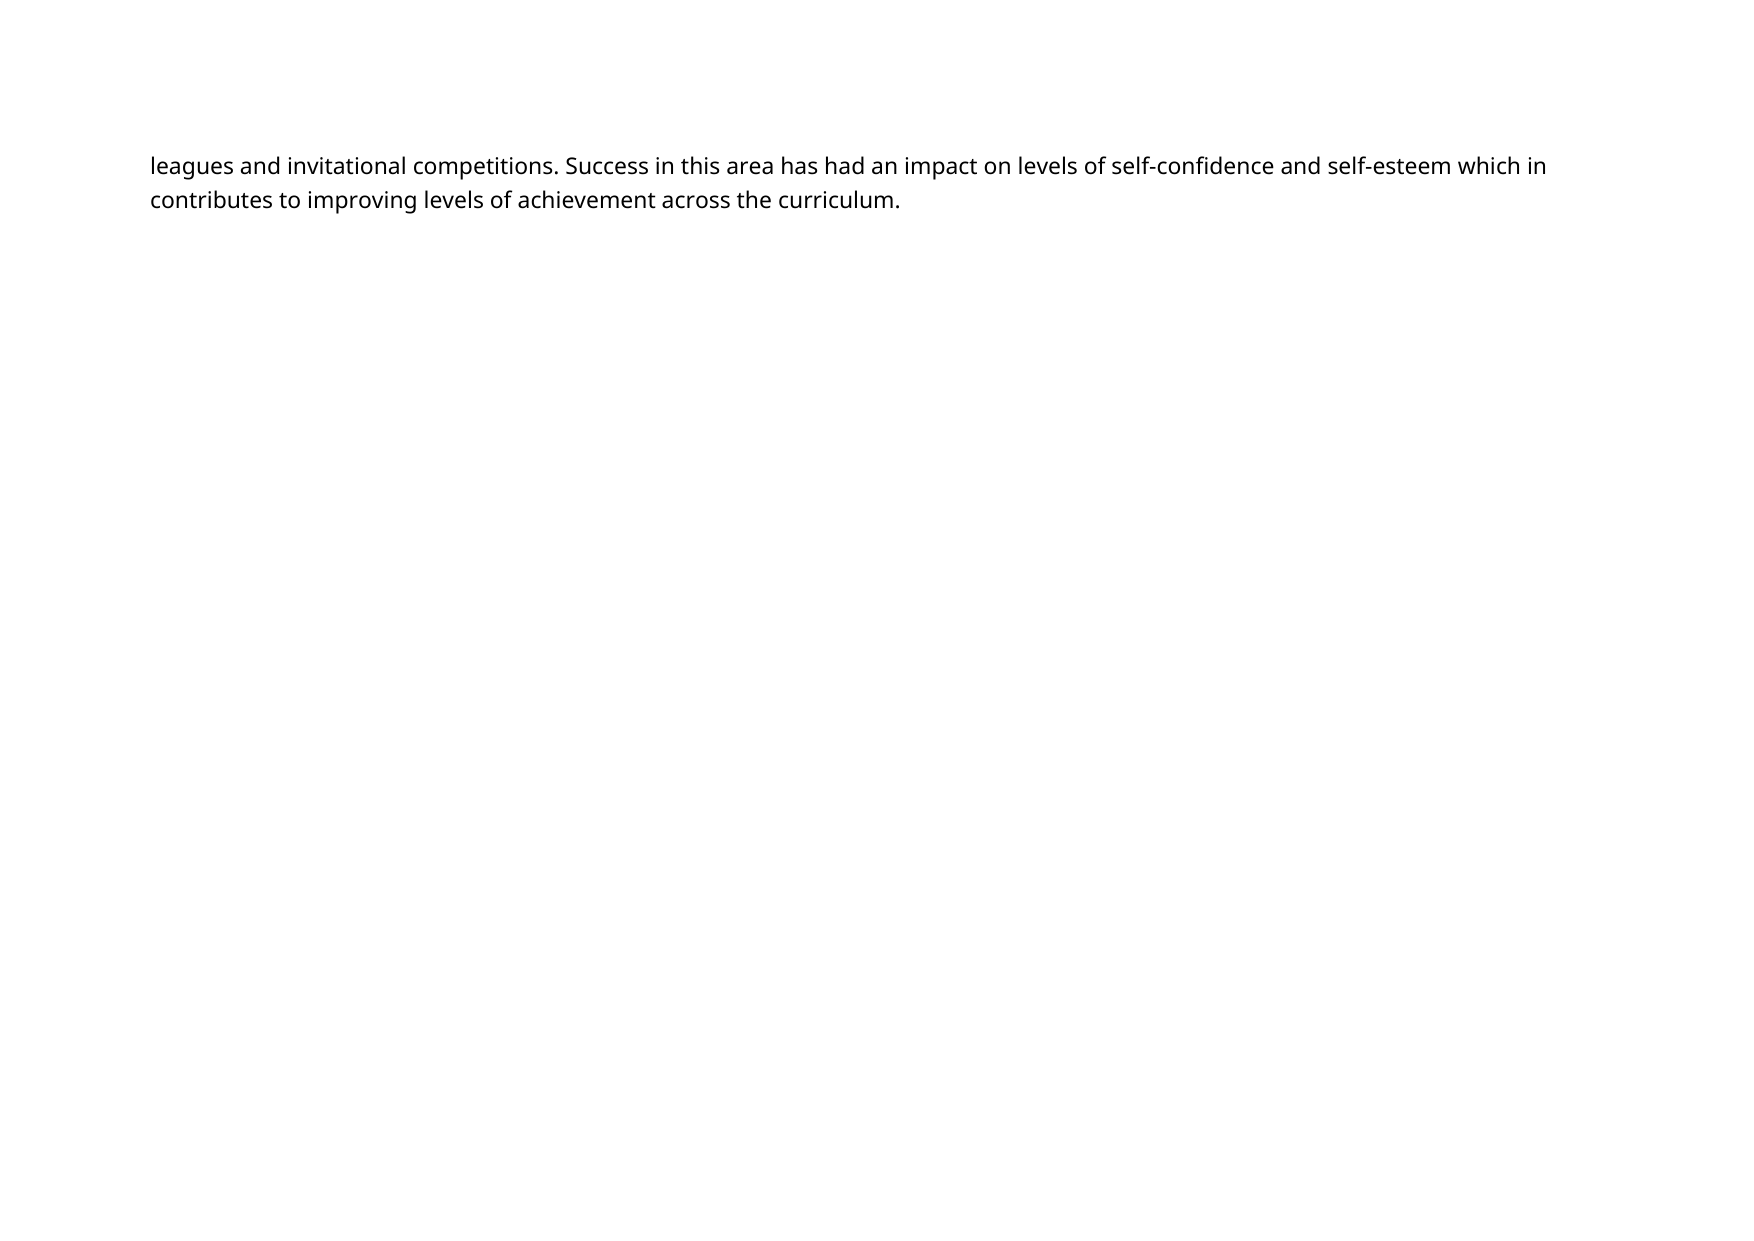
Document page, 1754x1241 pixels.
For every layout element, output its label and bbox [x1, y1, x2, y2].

text [150, 150, 1604, 215]
